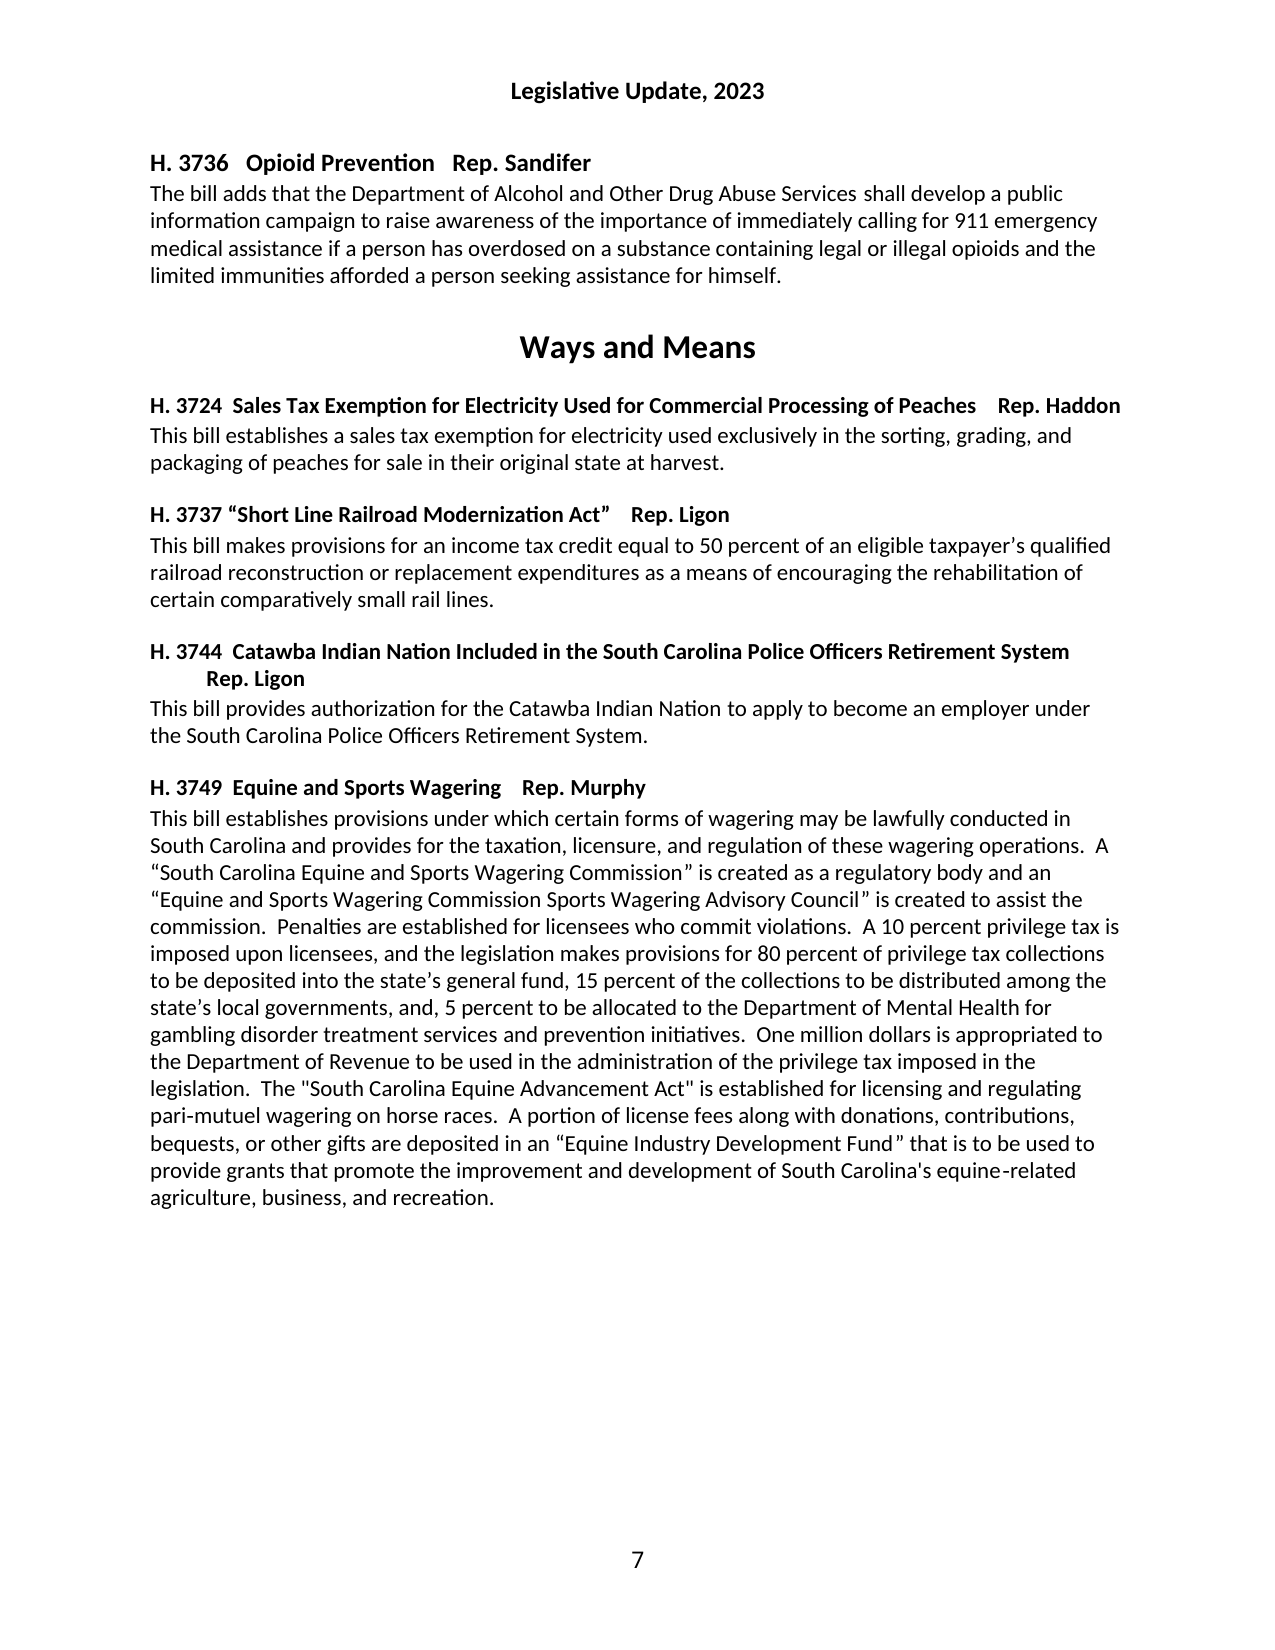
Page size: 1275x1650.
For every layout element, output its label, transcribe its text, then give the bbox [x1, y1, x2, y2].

text H. 3724 Sales Tax Exemption for Electricity Used for Commercial Processing of Peaches Rep. Haddon [150, 392, 1125, 419]
text H. 3749 Equine and Sports Wagering Rep. Murphy [150, 774, 1125, 801]
text This bill makes provisions for an income tax credit equal to 50 percent of an eligible taxpayer’s qualified railroad reconstruction or replacement expenditures as a means of encouraging the rehabilitation of certain comparatively small rail lines. [150, 531, 1125, 613]
text H. 3737 “Short Line Railroad Modernization Act” Rep. Ligon [150, 501, 1125, 528]
text This bill establishes a sales tax exemption for electricity used exclusively in the sorting, grading, and packaging of peaches for sale in their original state at harvest. [150, 422, 1125, 476]
subtitle Ways and Means [150, 326, 1125, 367]
text The bill adds that the Department of Alcohol and Other Drug Abuse Services shall develop a public information campaign to raise awareness of the importance of immediately calling for 911 emergency medical assistance if a person has overdosed on a substance containing legal or illegal opioids and the limited immunities afforded a person seeking assistance for himself. [150, 180, 1125, 288]
text H. 3736 Opioid Prevention Rep. Sandifer [150, 150, 1125, 177]
text This bill establishes provisions under which certain forms of wagering may be lawfully conducted in South Carolina and provides for the taxation, licensure, and regulation of these wagering operations. A “South Carolina Equine and Sports Wagering Commission” is created as a regulatory body and an “Equine and Sports Wagering Commission Sports Wagering Advisory Council” is created to assist the commission. Penalties are established for licensees who commit violations. A 10 percent privilege tax is imposed upon licensees, and the legislation makes provisions for 80 percent of privilege tax collections to be deposited into the state’s general fund, 15 percent of the collections to be distributed among the state’s local governments, and, 5 percent to be allocated to the Department of Mental Health for gambling disorder treatment services and prevention initiatives. One million dollars is appropriated to the Department of Revenue to be used in the administration of the privilege tax imposed in the legislation. The "South Carolina Equine Advancement Act" is established for licensing and regulating pari‑mutuel wagering on horse races. A portion of license fees along with donations, contributions, bequests, or other gifts are deposited in an “Equine Industry Development Fund” that is to be used to provide grants that promote the improvement and development of South Carolina's equine‑related agriculture, business, and recreation. [150, 804, 1125, 1211]
text H. 3744 Catawba Indian Nation Included in the South Carolina Police Officers Retirement System Rep. Ligon [150, 638, 1125, 692]
text This bill provides authorization for the Catawba Indian Nation to apply to become an employer under the South Carolina Police Officers Retirement System. [150, 695, 1125, 749]
